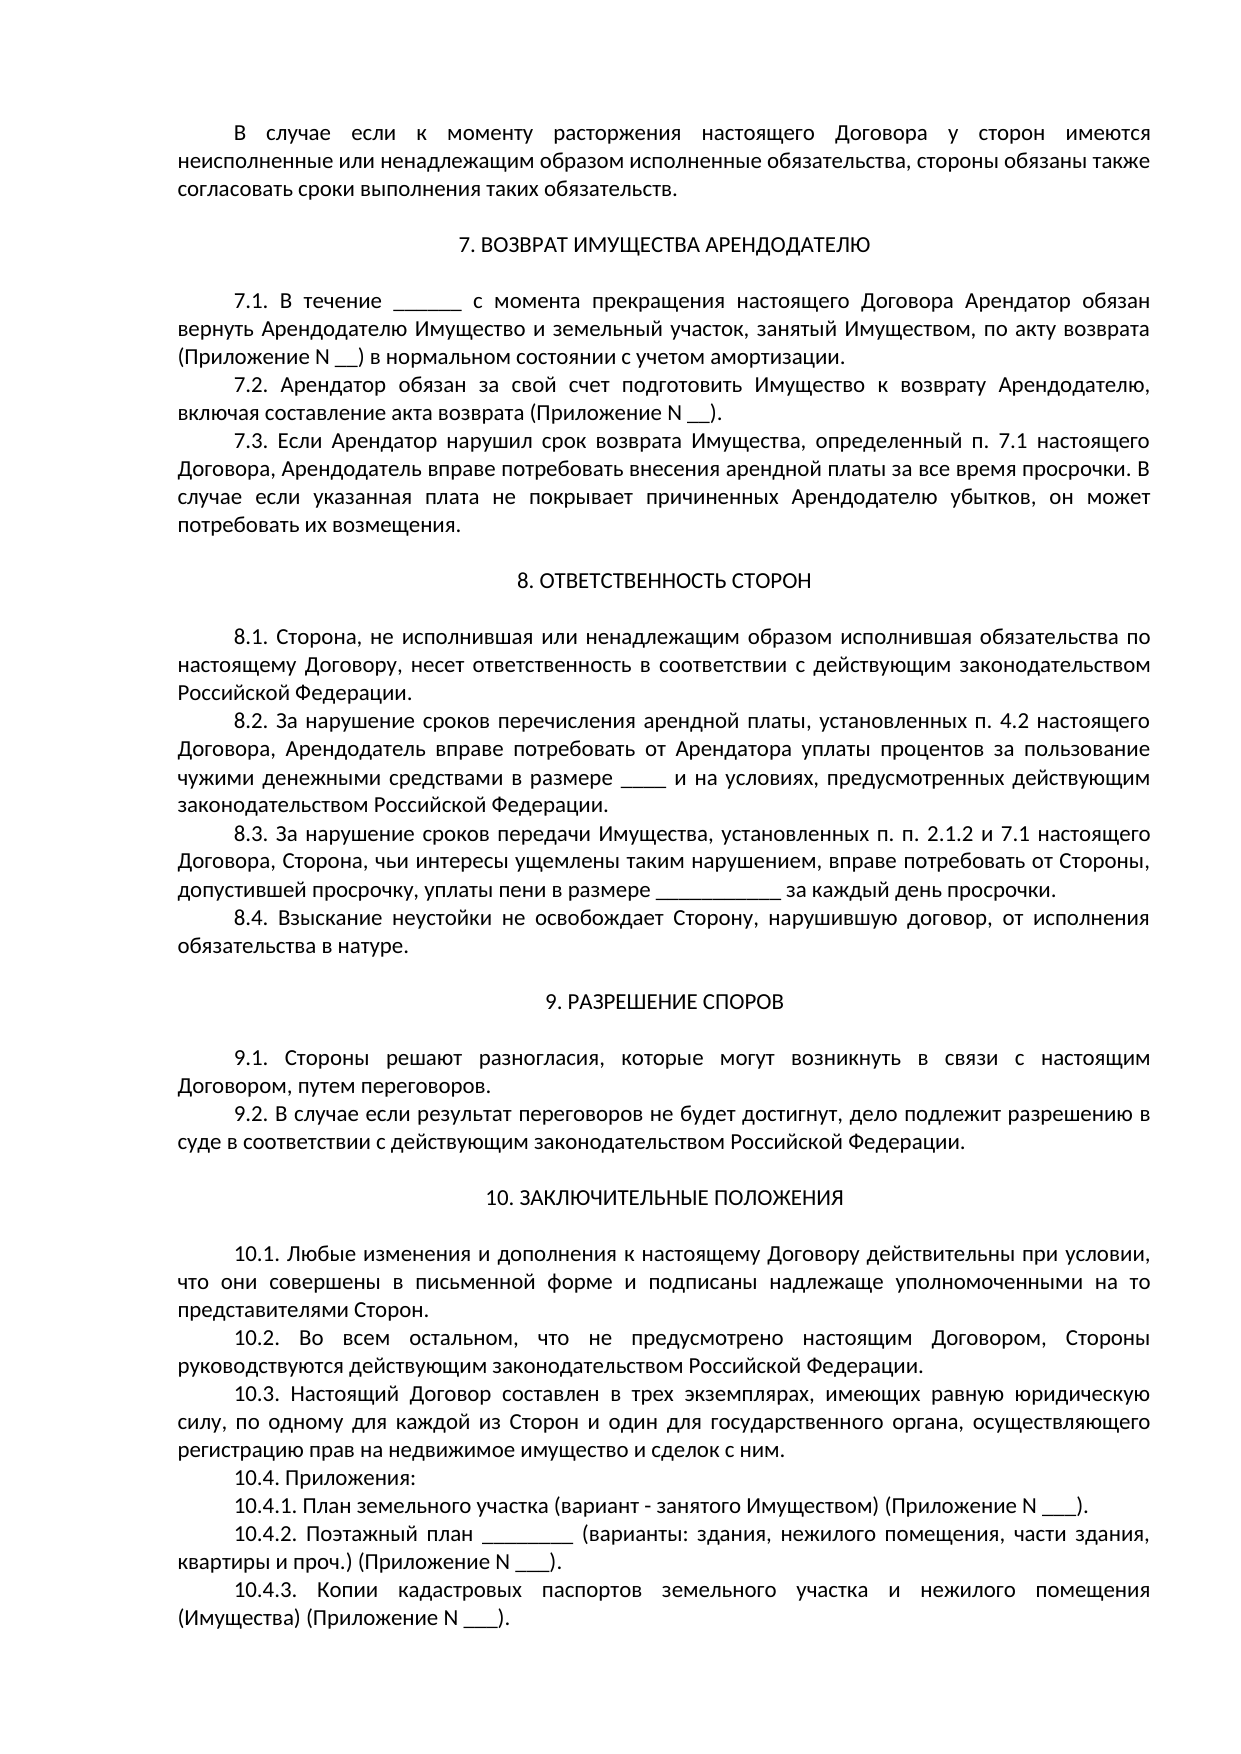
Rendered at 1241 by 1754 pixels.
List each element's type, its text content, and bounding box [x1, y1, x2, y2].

text 8.2. За нарушение сроков перечисления арендной платы, установленных п. 4.2 настоящего Договора, Арендодатель вправе потребовать от Арендатора уплаты процентов за пользование чужими денежными средствами в размере ____ и на условиях, предусмотренных действующим законодательством Российской Федерации. [177, 707, 1152, 819]
text 7.1. В течение ______ с момента прекращения настоящего Договора Арендатор обязан вернуть Арендодателю Имущество и земельный участок, занятый Имуществом, по акту возврата (Приложение N __) в нормальном состоянии с учетом амортизации. [177, 286, 1152, 370]
text 7.3. Если Арендатор нарушил срок возврата Имущества, определенный п. 7.1 настоящего Договора, Арендодатель вправе потребовать внесения арендной платы за все время просрочки. В случае если указанная плата не покрывает причиненных Арендодателю убытков, он может потребовать их возмещения. [177, 426, 1152, 538]
text 10.4. Приложения: [177, 1463, 1152, 1491]
text 10.1. Любые изменения и дополнения к настоящему Договору действительны при условии, что они совершены в письменной форме и подписаны надлежаще уполномоченными на то представителями Сторон. [177, 1239, 1152, 1323]
text 8.1. Сторона, не исполнившая или ненадлежащим образом исполнившая обязательства по настоящему Договору, несет ответственность в соответствии с действующим законодательством Российской Федерации. [177, 622, 1152, 707]
text 8. ОТВЕТСТВЕННОСТЬ СТОРОН [177, 566, 1152, 594]
text 10.2. Во всем остальном, что не предусмотрено настоящим Договором, Стороны руководствуются действующим законодательством Российской Федерации. [177, 1323, 1152, 1379]
text 8.3. За нарушение сроков передачи Имущества, установленных п. п. 2.1.2 и 7.1 настоящего Договора, Сторона, чьи интересы ущемлены таким нарушением, вправе потребовать от Стороны, допустившей просрочку, уплаты пени в размере ___________ за каждый день просрочки. [177, 819, 1152, 903]
text 10.4.1. План земельного участка (вариант - занятого Имуществом) (Приложение N ___). [177, 1491, 1152, 1519]
text 10.3. Настоящий Договор составлен в трех экземплярах, имеющих равную юридическую силу, по одному для каждой из Сторон и один для государственного органа, осуществляющего регистрацию прав на недвижимое имущество и сделок с ним. [177, 1379, 1152, 1463]
text В случае если к моменту расторжения настоящего Договора у сторон имеются неисполненные или ненадлежащим образом исполненные обязательства, стороны обязаны также согласовать сроки выполнения таких обязательств. [177, 118, 1152, 202]
text 8.4. Взыскание неустойки не освобождает Сторону, нарушившую договор, от исполнения обязательства в натуре. [177, 903, 1152, 959]
text 7.2. Арендатор обязан за свой счет подготовить Имущество к возврату Арендодателю, включая составление акта возврата (Приложение N __). [177, 370, 1152, 426]
text 9.1. Стороны решают разногласия, которые могут возникнуть в связи с настоящим Договором, путем переговоров. [177, 1043, 1152, 1099]
text 9.2. В случае если результат переговоров не будет достигнут, дело подлежит разрешению в суде в соответствии с действующим законодательством Российской Федерации. [177, 1099, 1152, 1155]
text 9. РАЗРЕШЕНИЕ СПОРОВ [177, 987, 1152, 1015]
text 10.4.3. Копии кадастровых паспортов земельного участка и нежилого помещения (Имущества) (Приложение N ___). [177, 1575, 1152, 1631]
text 7. ВОЗВРАТ ИМУЩЕСТВА АРЕНДОДАТЕЛЮ [177, 230, 1152, 258]
text 10.4.2. Поэтажный план ________ (варианты: здания, нежилого помещения, части здания, квартиры и проч.) (Приложение N ___). [177, 1519, 1152, 1575]
text 10. ЗАКЛЮЧИТЕЛЬНЫЕ ПОЛОЖЕНИЯ [177, 1183, 1152, 1211]
